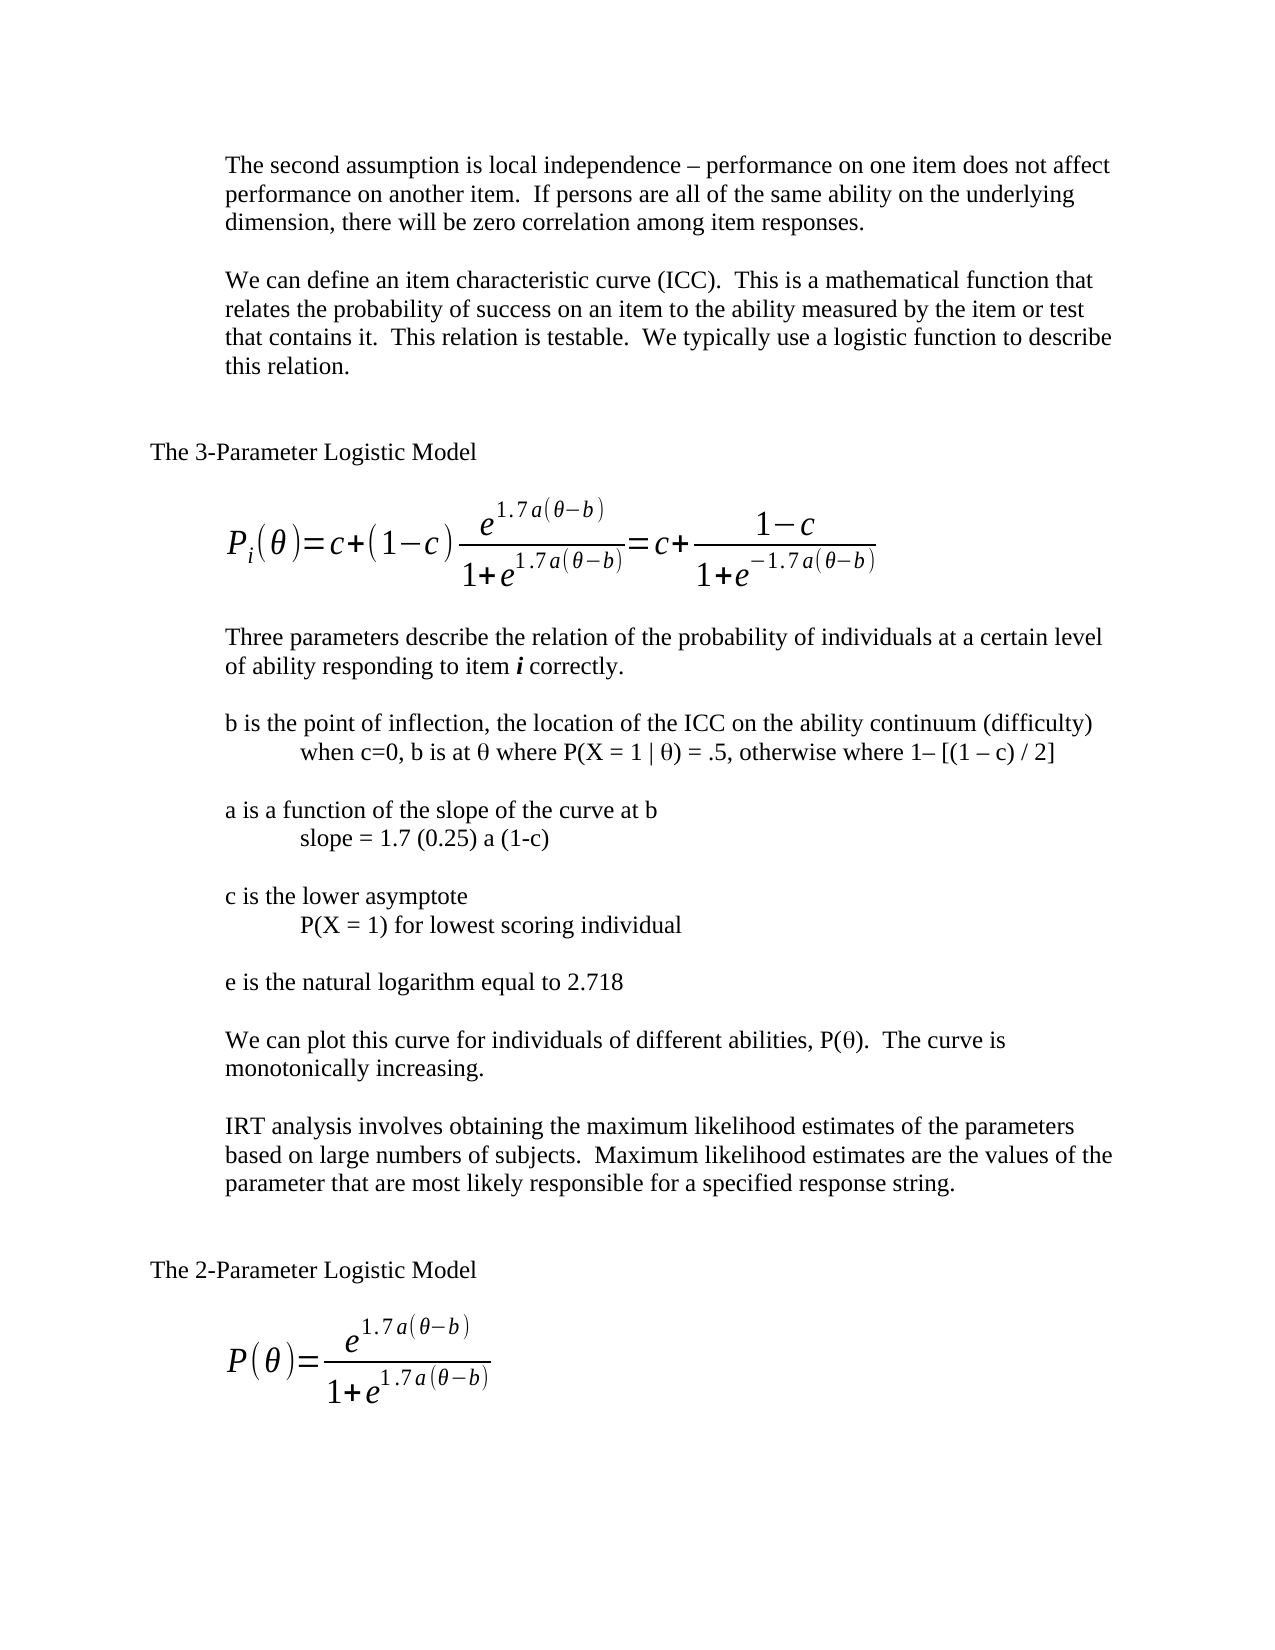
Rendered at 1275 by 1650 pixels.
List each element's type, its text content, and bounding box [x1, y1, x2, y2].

text P(X = 1) for lowest scoring individual [150, 910, 1125, 938]
text slope = 1.7 (0.25) a (1-c) [150, 823, 1125, 852]
text when c=0, b is at where P(X = 1 | ) = .5, otherwise where 1– [(1 – c) / 2] [150, 737, 1125, 766]
text The second assumption is local independence – performance on one item does not affect performance on another item. If persons are all of the same ability on the underlying dimension, there will be zero correlation among item responses. [150, 150, 1125, 236]
text IRT analysis involves obtaining the maximum likelihood estimates of the parameters based on large numbers of subjects. Maximum likelihood estimates are the values of the parameter that are most likely responsible for a specified response string. [150, 1111, 1125, 1197]
text Three parameters describe the relation of the probability of individuals at a certain level of ability responding to item i correctly. [150, 622, 1125, 680]
text The 2-Parameter Logistic Model [150, 1255, 1125, 1283]
text The 3-Parameter Logistic Model [150, 437, 1125, 466]
text e is the natural logarithm equal to 2.718 [150, 967, 1125, 996]
text We can plot this curve for individuals of different abilities, P(). The curve is monotonically increasing. [150, 1025, 1125, 1082]
text b is the point of inflection, the location of the ICC on the ability continuum (difficulty) [150, 708, 1125, 737]
text c is the lower asymptote [150, 881, 1125, 910]
text a is a function of the slope of the curve at b [150, 795, 1125, 823]
text We can define an item characteristic curve (ICC). This is a mathematical function that relates the probability of success on an item to the ability measured by the item or test that contains it. This relation is testable. We typically use a logistic function to describe this relation. [150, 265, 1125, 380]
